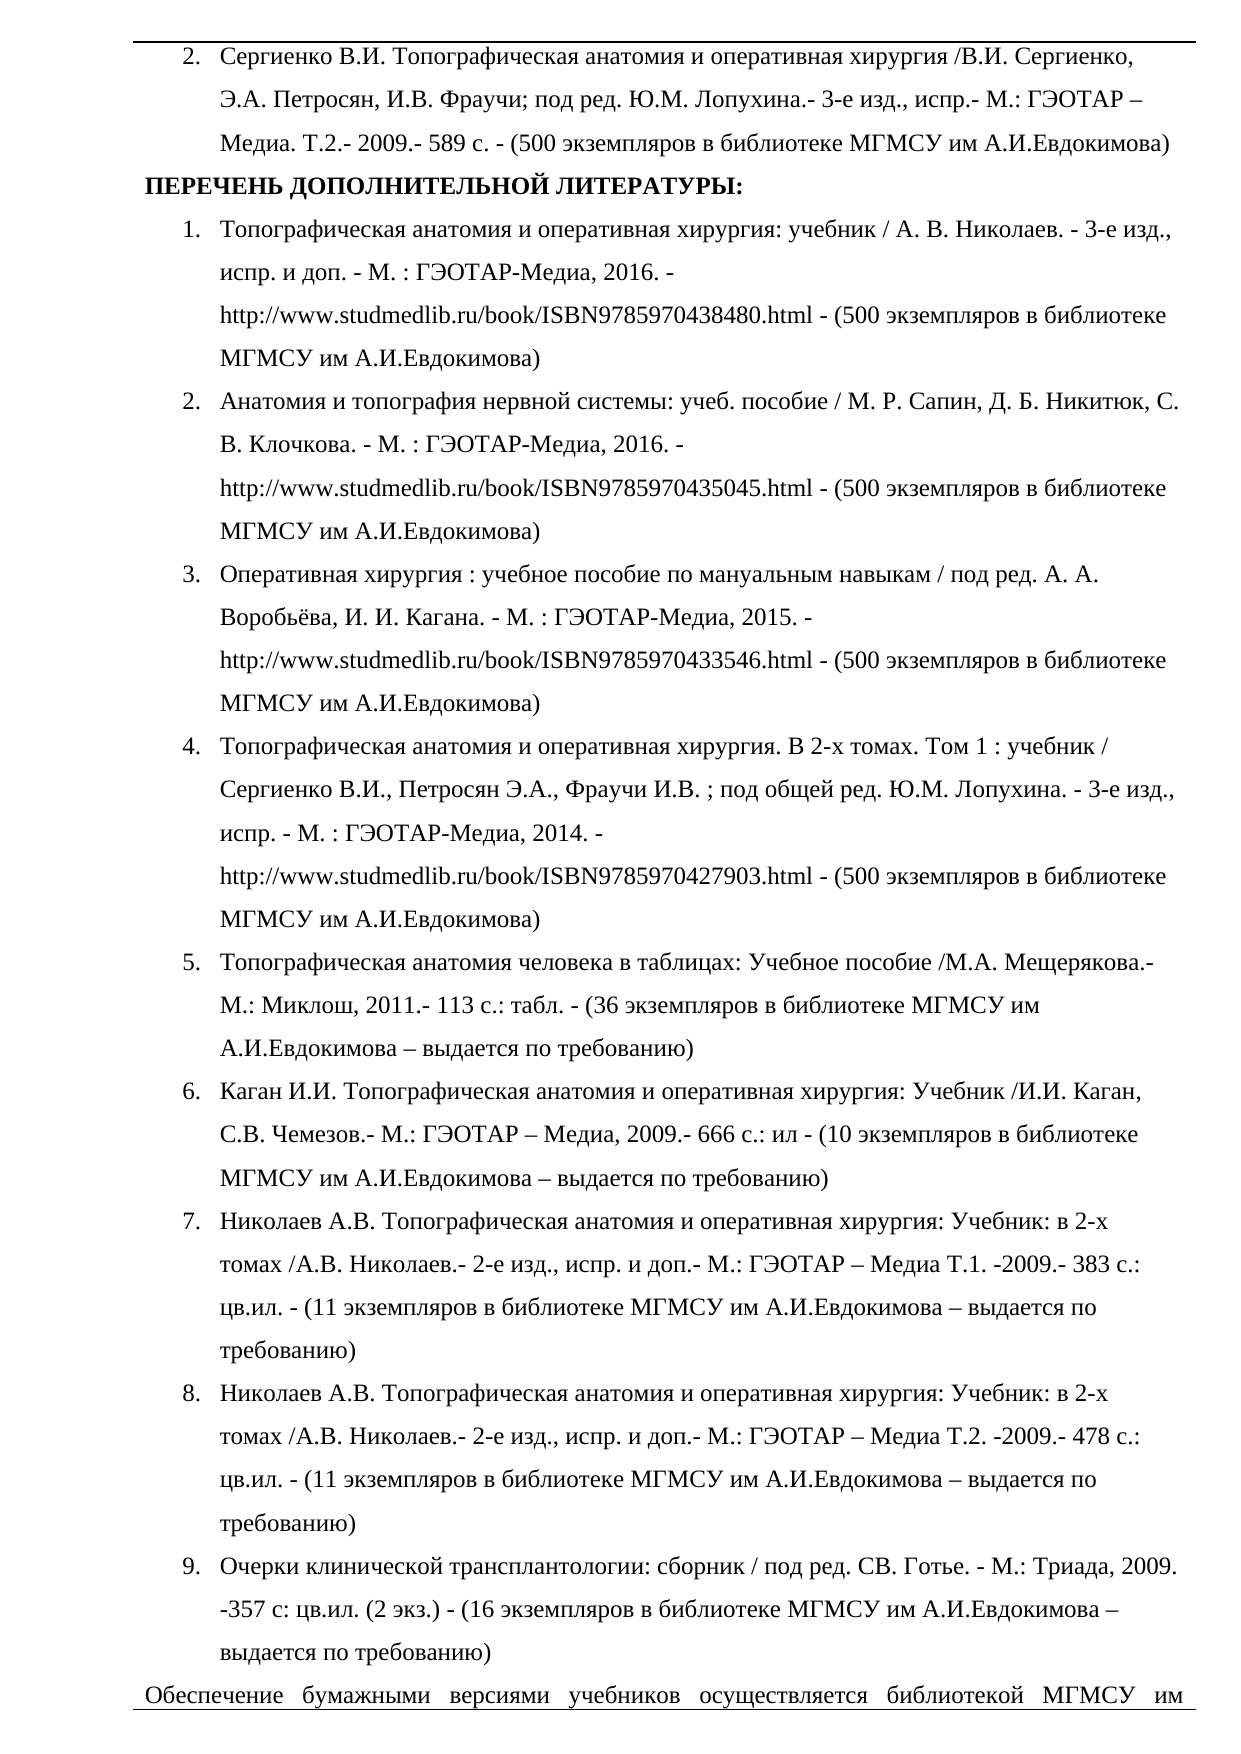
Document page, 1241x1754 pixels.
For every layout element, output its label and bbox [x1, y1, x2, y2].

table_header [133, 43, 1196, 1709]
